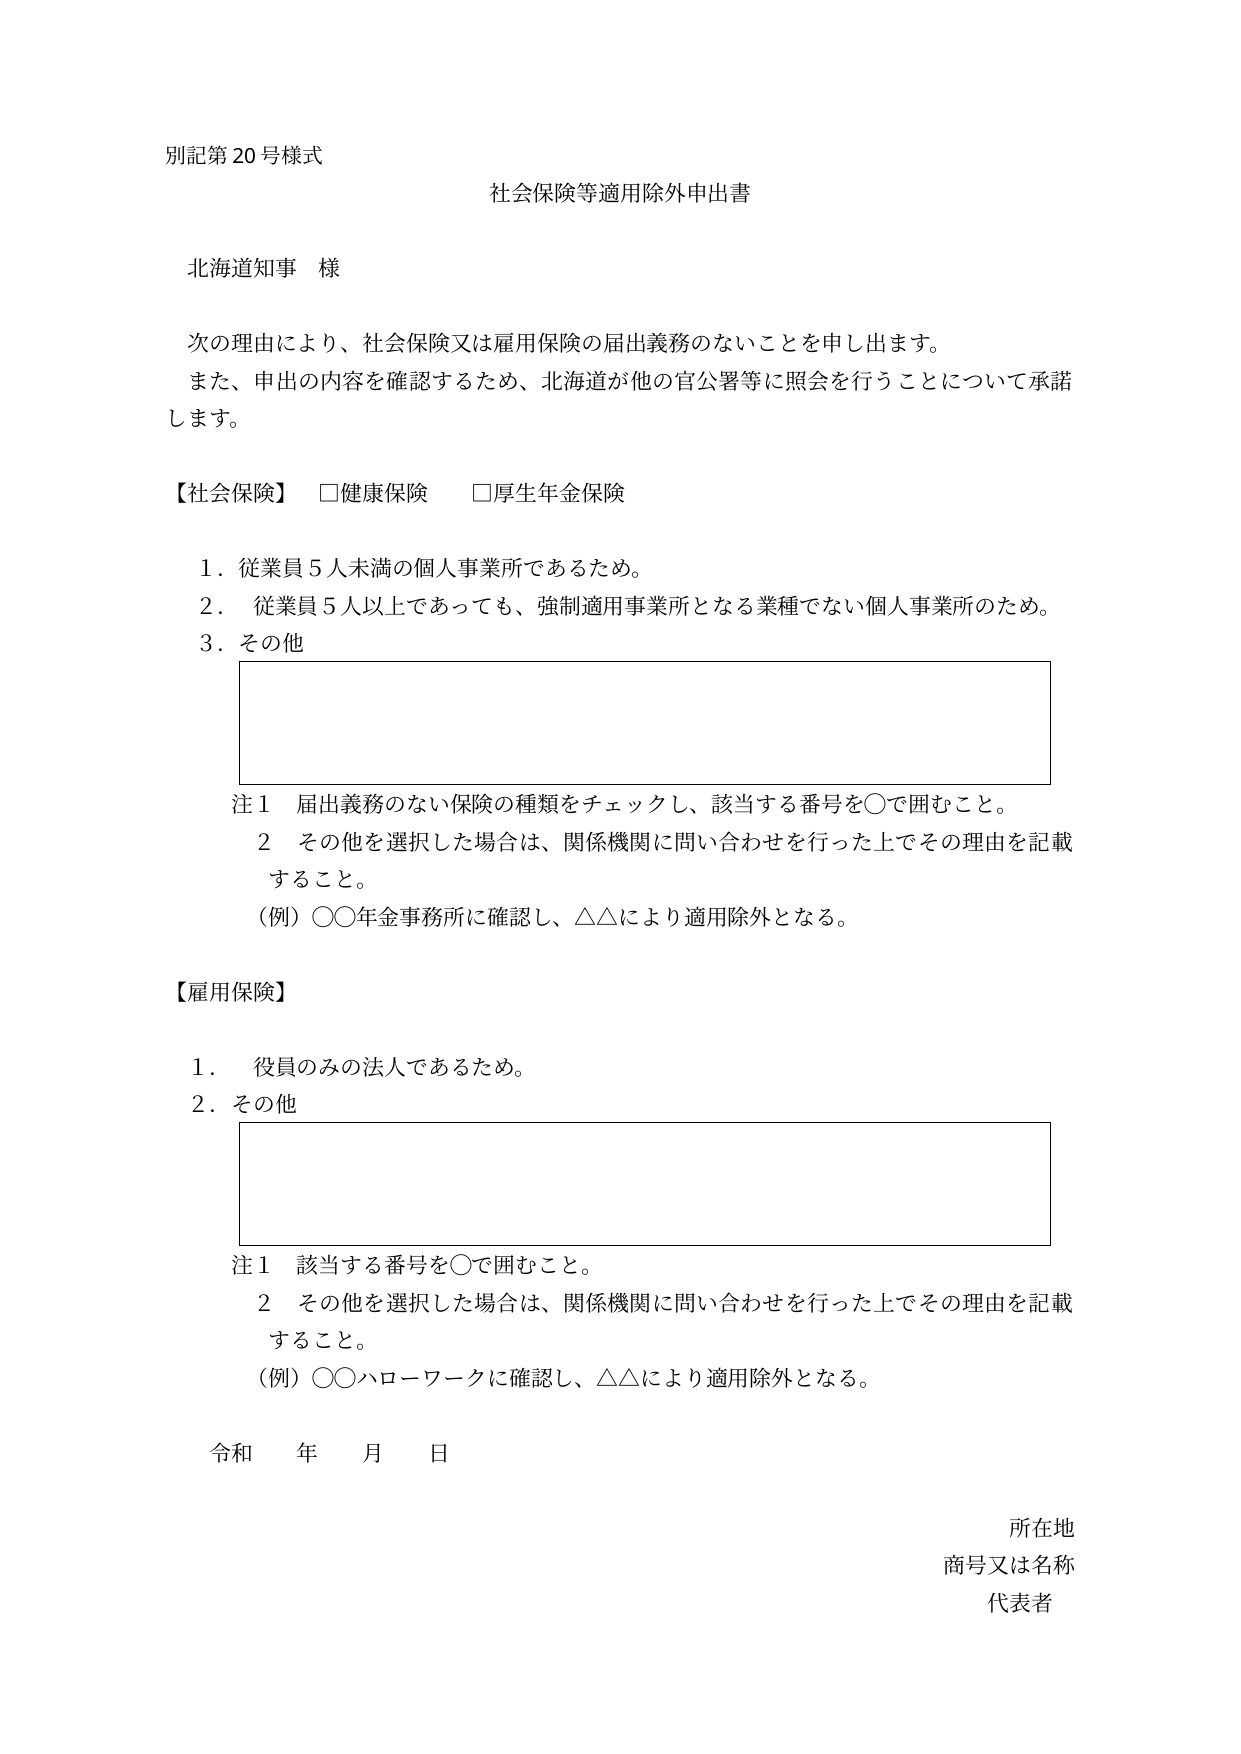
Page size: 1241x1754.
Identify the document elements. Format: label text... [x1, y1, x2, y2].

text 注１ 該当する番号を◯で囲むこと。 [187, 1246, 1075, 1283]
text 所在地 [165, 1508, 1075, 1546]
text 【雇用保険】 [165, 972, 1075, 1009]
list ３．その他 [187, 623, 1075, 661]
text 注１ 届出義務のない保険の種類をチェックし、該当する番号を◯で囲むこと。 [165, 784, 1075, 822]
text １．従業員５人未満の個人事業所であるため。 [165, 548, 1075, 586]
text また、申出の内容を確認するため、北海道が他の官公署等に照会を行うことについて承諾します。 [165, 361, 1075, 436]
text 代表者 [165, 1583, 1053, 1621]
text 別記第20号様式 [165, 136, 1075, 173]
list ２．その他 [187, 1084, 1075, 1122]
text 次の理由により、社会保険又は雇用保険の届出義務のないことを申し出ます。 [165, 323, 1075, 361]
text 北海道知事 様 [165, 248, 1075, 286]
list 役員のみの法人であるため。 [187, 1047, 1075, 1084]
table_header [240, 662, 1050, 783]
text ２ その他を選択した場合は、関係機関に問い合わせを行った上でその理由を記載すること。 [253, 822, 1075, 897]
list 従業員５人以上であっても、強制適用事業所となる業種でない個人事業所のため。 [195, 586, 1075, 623]
text （例）◯◯年金事務所に確認し、△△により適用除外となる。 [165, 897, 1075, 934]
text ２ その他を選択した場合は、関係機関に問い合わせを行った上でその理由を記載すること。 [253, 1283, 1075, 1358]
text 【社会保険】 □健康保険 □厚生年金保険 [165, 473, 1075, 511]
text （例）◯◯ハローワークに確認し、△△により適用除外となる。 [165, 1358, 1075, 1396]
text 社会保険等適用除外申出書 [165, 173, 1075, 211]
table_header [240, 1123, 1050, 1244]
text 商号又は名称 [165, 1546, 1075, 1583]
text 令和 年 月 日 [165, 1433, 1075, 1471]
